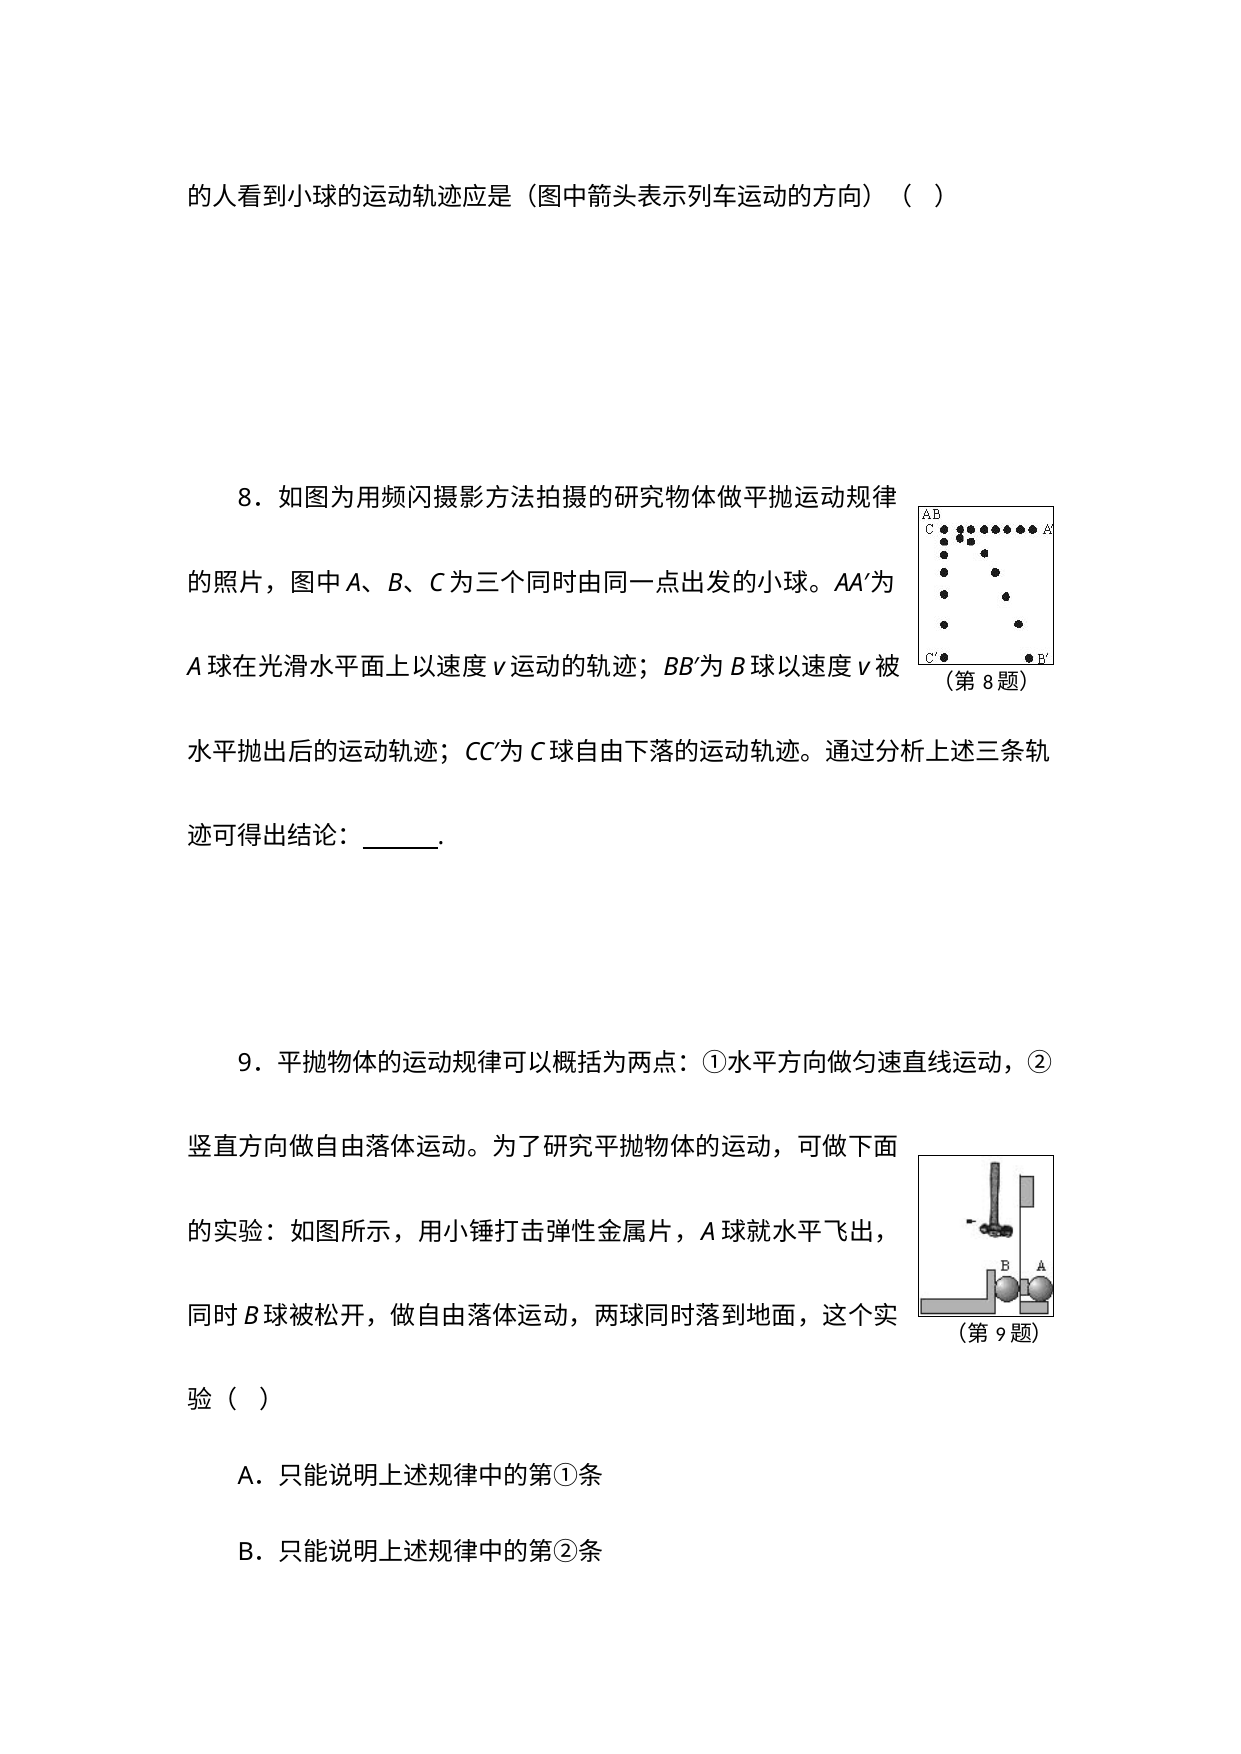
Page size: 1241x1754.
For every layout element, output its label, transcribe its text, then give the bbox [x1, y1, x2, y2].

text 8．如图为用频闪摄影方法拍摄的研究物体做平抛运动规律的照片，图中A、B、C为三个同时由同一点出发的小球。AA′为A球在光滑水平面上以速度v运动的轨迹；BB′为B球以速度v被水平抛出后的运动轨迹；CC′为C球自由下落的运动轨迹。通过分析上述三条轨迹可得出结论： . [187, 463, 1053, 866]
text A．只能说明上述规律中的第①条 [187, 1441, 1053, 1506]
text 9．平抛物体的运动规律可以概括为两点：①水平方向做匀速直线运动，②竖直方向做自由落体运动。为了研究平抛物体的运动，可做下面的实验：如图所示，用小锤打击弹性金属片，A球就水平飞出，同时B球被松开，做自由落体运动，两球同时落到地面，这个实验（ ） [187, 1028, 1053, 1431]
text B．只能说明上述规律中的第②条 [187, 1517, 1053, 1582]
text 7．如图所示，火车在水平轨道上以大小为v速度向西做匀速直线运动，车上有人相对车厢以大小为u的速度向东水平抛出一小球，已知v＞u，站在地面上的人看到小球的运动轨迹应是（图中箭头表示列车运动的方向）（ ） [187, 162, 1053, 227]
